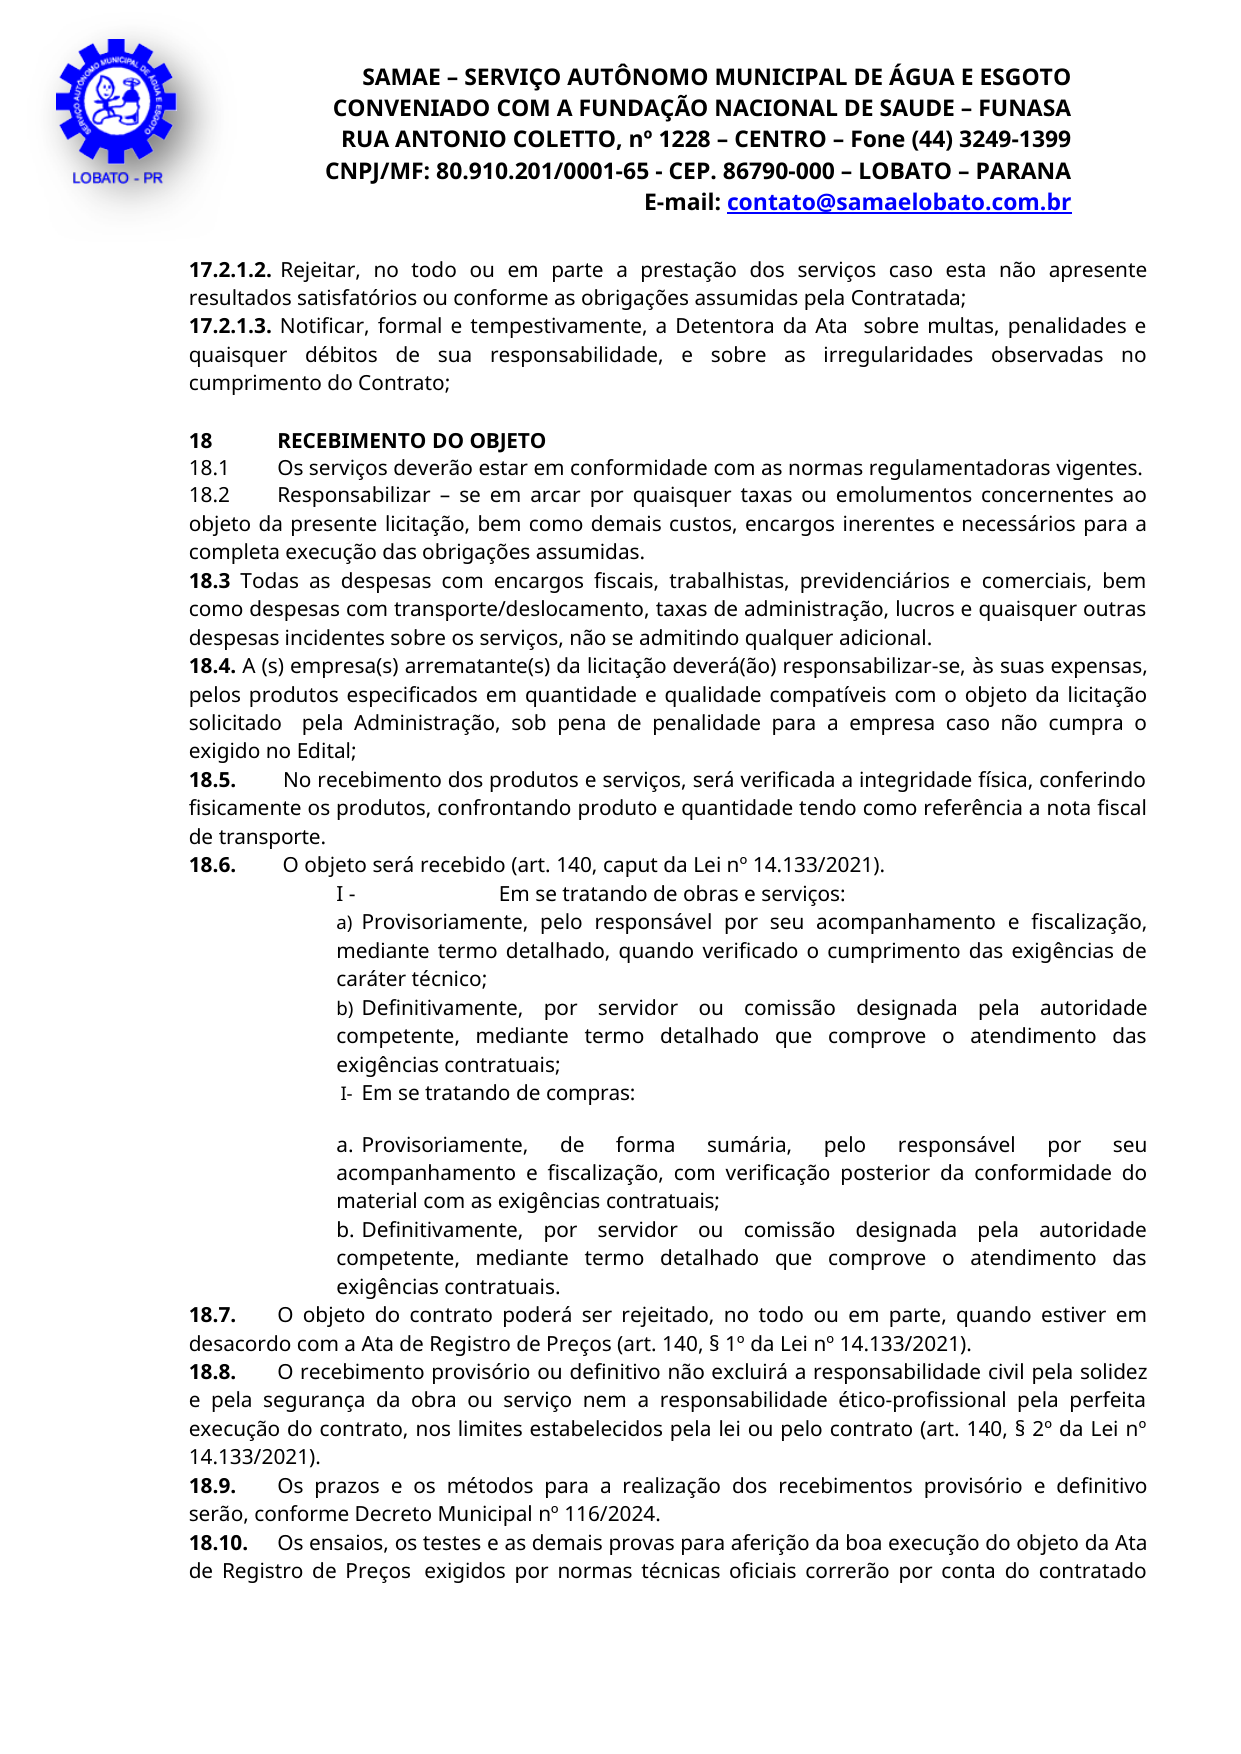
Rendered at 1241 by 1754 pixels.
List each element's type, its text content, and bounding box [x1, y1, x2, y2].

list Responsabilizar – se em arcar por quaisquer taxas ou emolumentos concernentes ao objeto da presente licitação, bem como demais custos, encargos inerentes e necessários para a completa execução das obrigações assumidas. [188, 481, 1148, 566]
list No recebimento dos produtos e serviços, será verificada a integridade física, conferindo fisicamente os produtos, confrontando produto e quantidade tendo como referência a nota fiscal de transporte. [188, 765, 1148, 850]
list Provisoriamente, de forma sumária, pelo responsável por seu acompanhamento e fiscalização, com verificação posterior da conformidade do material com as exigências contratuais; [336, 1130, 1148, 1215]
list O objeto do contrato poderá ser rejeitado, no todo ou em parte, quando estiver em desacordo com a Ata de Registro de Preços (art. 140, § 1º da Lei nº 14.133/2021). [188, 1300, 1148, 1357]
list O recebimento provisório ou definitivo não excluirá a responsabilidade civil pela solidez e pela segurança da obra ou serviço nem a responsabilidade ético-profissional pela perfeita execução do contrato, nos limites estabelecidos pela lei ou pelo contrato (art. 140, § 2º da Lei nº 14.133/2021). [188, 1357, 1148, 1471]
list 18.4. A (s) empresa(s) arrematante(s) da licitação deverá(ão) responsabilizar-se, às suas expensas, pelos produtos especificados em quantidade e qualidade compatíveis com o objeto da licitação solicitado pela Administração, sob pena de penalidade para a empresa caso não cumpra o exigido no Edital; [188, 651, 1148, 765]
list I - Em se tratando de obras e serviços: [336, 879, 1148, 907]
list Os serviços deverão estar em conformidade com as normas regulamentadoras vigentes. [188, 454, 1148, 481]
text 17.2.1.2. Rejeitar, no todo ou em parte a prestação dos serviços caso esta não apresente resultados satisfatórios ou conforme as obrigações assumidas pela Contratada; [188, 255, 1148, 312]
list Definitivamente, por servidor ou comissão designada pela autoridade competente, mediante termo detalhado que comprove o atendimento das exigências contratuais; [336, 993, 1148, 1078]
list O objeto será recebido (art. 140, caput da Lei nº 14.133/2021). [188, 851, 1148, 879]
list Definitivamente, por servidor ou comissão designada pela autoridade competente, mediante termo detalhado que comprove o atendimento das exigências contratuais. [336, 1215, 1148, 1300]
list Os prazos e os métodos para a realização dos recebimentos provisório e definitivo serão, conforme Decreto Municipal nº 116/2024. [188, 1471, 1148, 1528]
list Provisoriamente, pelo responsável por seu acompanhamento e fiscalização, mediante termo detalhado, quando verificado o cumprimento das exigências de caráter técnico; [336, 907, 1148, 993]
text 17.2.1.3. Notificar, formal e tempestivamente, a Detentora da Ata sobre multas, penalidades e quaisquer débitos de sua responsabilidade, e sobre as irregularidades observadas no cumprimento do Contrato; [188, 312, 1148, 397]
list Em se tratando de compras: [336, 1078, 1148, 1107]
subtitle RECEBIMENTO DO OBJETO [188, 426, 1148, 454]
text 18.3 Todas as despesas com encargos fiscais, trabalhistas, previdenciários e comerciais, bem como despesas com transporte/deslocamento, taxas de administração, lucros e quaisquer outras despesas incidentes sobre os serviços, não se admitindo qualquer adicional. [188, 566, 1148, 651]
picture [56, 39, 177, 184]
